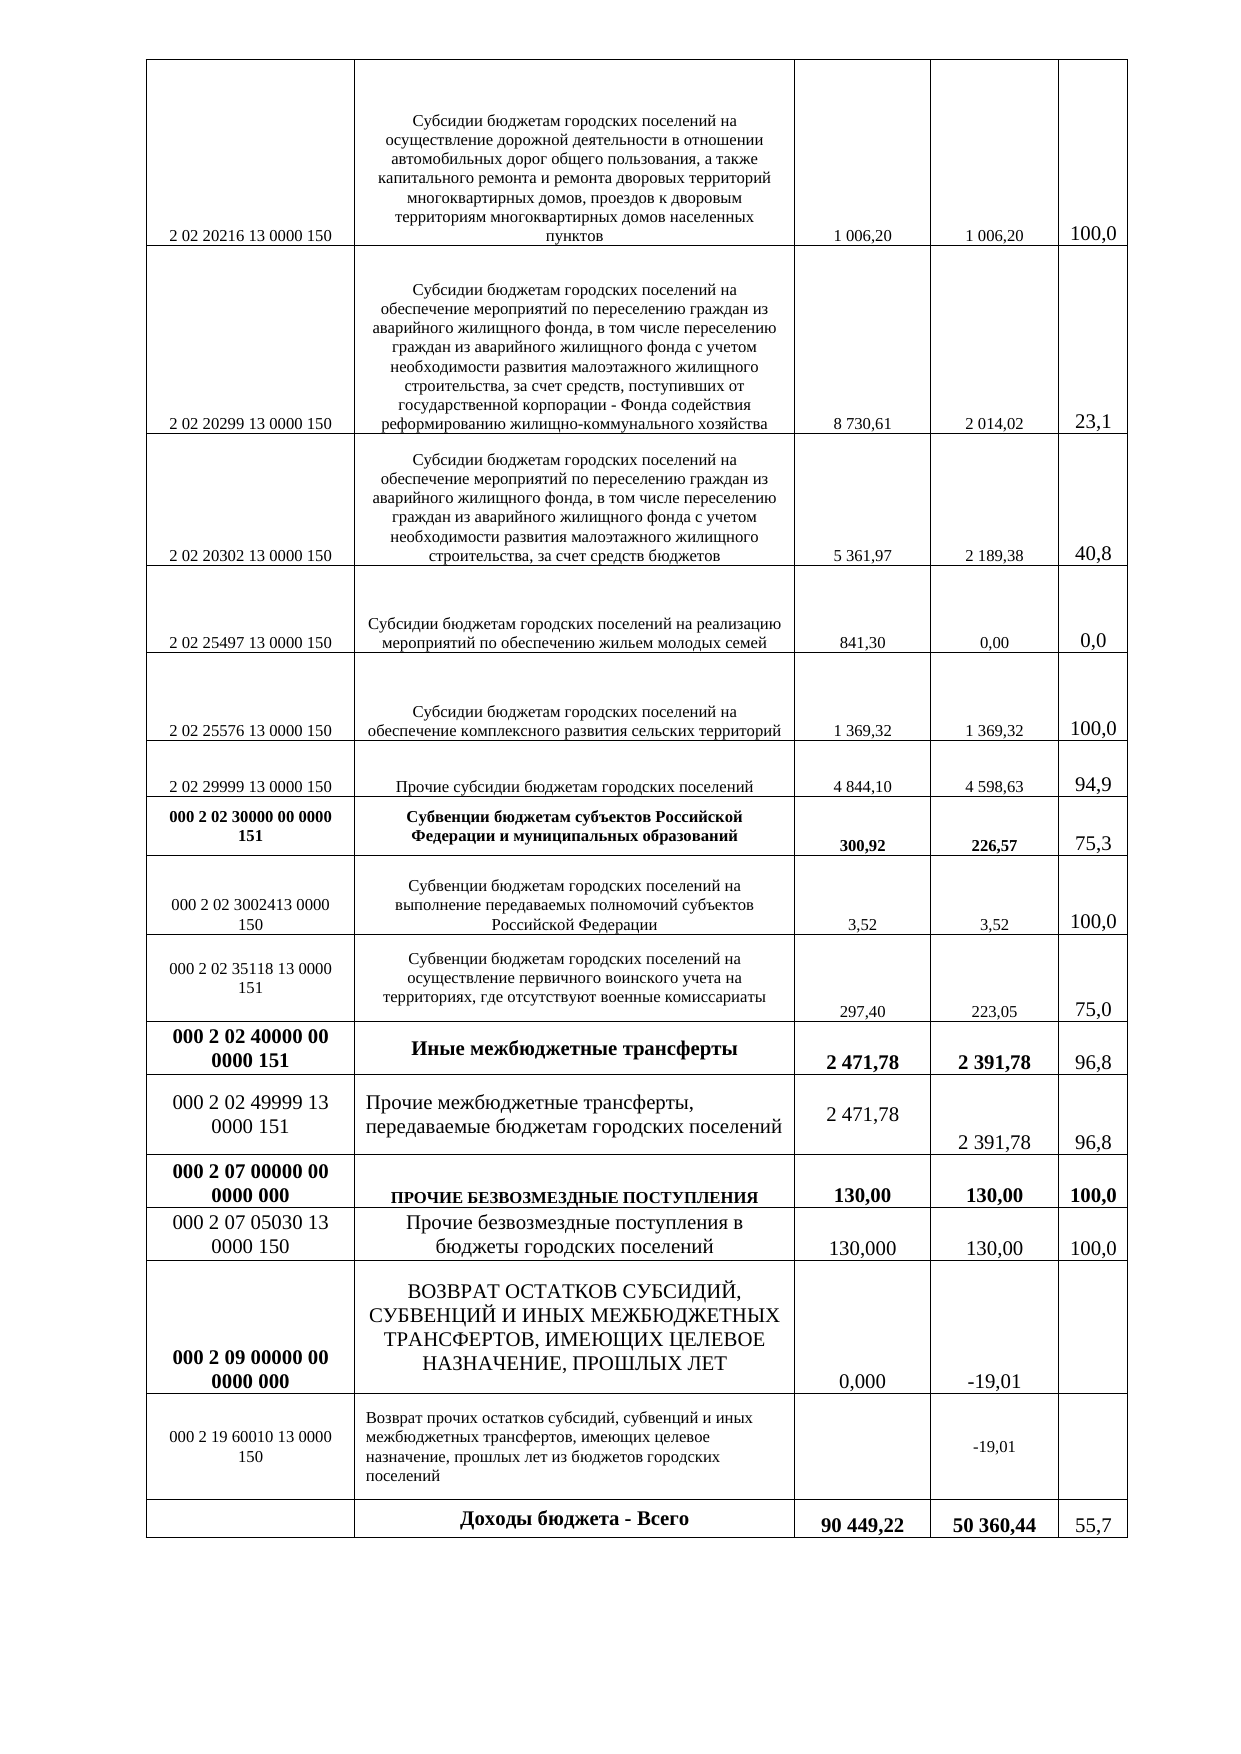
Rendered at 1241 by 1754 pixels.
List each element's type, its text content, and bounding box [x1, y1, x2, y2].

table_cell 90 449,22 [795, 1500, 930, 1537]
table_cell 1 006,20 [795, 60, 930, 245]
table_cell 2 014,02 [931, 246, 1058, 433]
table_cell 2 189,38 [931, 434, 1058, 565]
table_cell Субвенции бюджетам городских поселений на осуществление первичного воинского учета на территориях, где отсутствуют военные комиссариаты [355, 935, 794, 1021]
table_cell Прочие безвозмездные поступления в бюджеты городских поселений [355, 1208, 794, 1260]
table_cell Субсидии бюджетам городских поселений на реализацию мероприятий по обеспечению жильем молодых семей [355, 566, 794, 652]
table_cell 2 02 29999 13 0000 150 [147, 741, 354, 796]
table_cell 0,00 [931, 566, 1058, 652]
table_cell 000 2 07 05030 13 0000 150 [147, 1208, 354, 1260]
table_cell 100,0 [1059, 653, 1127, 740]
table_cell 75,3 [1059, 797, 1127, 855]
table_cell 96,8 [1059, 1022, 1127, 1074]
table_cell 000 2 09 00000 00 0000 000 [147, 1261, 354, 1393]
table_cell 000 2 02 3002413 0000 150 [147, 856, 354, 933]
table_cell Субвенции бюджетам городских поселений на выполнение передаваемых полномочий субъектов Российской Федерации [355, 856, 794, 933]
table_cell 1 006,20 [931, 60, 1058, 245]
table_cell 130,00 [795, 1155, 930, 1207]
table_cell 223,05 [931, 935, 1058, 1021]
table_cell 226,57 [931, 797, 1058, 855]
table_cell 23,1 [1059, 246, 1127, 433]
table_cell Возврат прочих остатков субсидий, субвенций и иных межбюджетных трансфертов, имеющих целевое назначение, прошлых лет из бюджетов городских поселений [355, 1394, 794, 1499]
table_cell 000 2 07 00000 00 0000 000 [147, 1155, 354, 1207]
table_cell -19,01 [931, 1261, 1058, 1393]
table_cell Субсидии бюджетам городских поселений на обеспечение мероприятий по переселению граждан из аварийного жилищного фонда, в том числе переселению граждан из аварийного жилищного фонда с учетом необходимости развития малоэтажного жилищного строительства, за счет средств, поступивших от государственной корпорации - Фонда содействия реформированию жилищно-коммунального хозяйства [355, 246, 794, 433]
table_cell ПРОЧИЕ БЕЗВОЗМЕЗДНЫЕ ПОСТУПЛЕНИЯ [355, 1155, 794, 1207]
table_cell 000 2 02 35118 13 0000 151 [147, 935, 354, 1021]
table_cell 2 02 20302 13 0000 150 [147, 434, 354, 565]
table_cell 40,8 [1059, 434, 1127, 565]
table_cell 8 730,61 [795, 246, 930, 433]
table_cell -19,01 [931, 1394, 1058, 1499]
table_cell 000 2 02 30000 00 0000 151 [147, 797, 354, 855]
table_cell [1059, 1394, 1127, 1499]
table_cell 0,0 [1059, 566, 1127, 652]
table_cell 94,9 [1059, 741, 1127, 796]
table_cell [1059, 1261, 1127, 1393]
table_cell 1 369,32 [795, 653, 930, 740]
table_cell 2 471,78 [795, 1022, 930, 1074]
table_cell 2 471,78 [795, 1075, 930, 1154]
table_cell Субвенции бюджетам субъектов Российской Федерации и муниципальных образований [355, 797, 794, 855]
table_cell Иные межбюджетные трансферты [355, 1022, 794, 1074]
table_cell 2 02 25576 13 0000 150 [147, 653, 354, 740]
table_cell 000 2 02 49999 13 0000 151 [147, 1075, 354, 1154]
table_cell 0,000 [795, 1261, 930, 1393]
table_cell 4 844,10 [795, 741, 930, 796]
table_cell 100,0 [1059, 1208, 1127, 1260]
table_cell 4 598,63 [931, 741, 1058, 796]
table_cell 100,0 [1059, 1155, 1127, 1207]
table_cell [147, 1500, 354, 1537]
table_cell 2 02 25497 13 0000 150 [147, 566, 354, 652]
table_cell 300,92 [795, 797, 930, 855]
table_cell 1 369,32 [931, 653, 1058, 740]
table_cell 297,40 [795, 935, 930, 1021]
table_cell 2 02 20299 13 0000 150 [147, 246, 354, 433]
table_cell 130,00 [931, 1155, 1058, 1207]
table_cell 000 2 02 40000 00 0000 151 [147, 1022, 354, 1074]
table_cell 55,7 [1059, 1500, 1127, 1537]
table_cell 100,0 [1059, 60, 1127, 245]
table_cell 000 2 19 60010 13 0000 150 [147, 1394, 354, 1499]
table_cell 75,0 [1059, 935, 1127, 1021]
table_cell 3,52 [931, 856, 1058, 933]
table_cell 130,000 [795, 1208, 930, 1260]
table_cell 130,00 [931, 1208, 1058, 1260]
table_cell [795, 1394, 930, 1499]
table_cell 2 391,78 [931, 1075, 1058, 1154]
table_cell 50 360,44 [931, 1500, 1058, 1537]
table_cell Доходы бюджета - Всего [355, 1500, 794, 1537]
table_cell Прочие субсидии бюджетам городских поселений [355, 741, 794, 796]
table_cell 3,52 [795, 856, 930, 933]
table_cell 5 361,97 [795, 434, 930, 565]
table_cell 96,8 [1059, 1075, 1127, 1154]
table_cell Субсидии бюджетам городских поселений на осуществление дорожной деятельности в отношении автомобильных дорог общего пользования, а также капитального ремонта и ремонта дворовых территорий многоквартирных домов, проездов к дворовым территориям многоквартирных домов населенных пунктов [355, 60, 794, 245]
table_cell 2 391,78 [931, 1022, 1058, 1074]
table_cell 2 02 20216 13 0000 150 [147, 60, 354, 245]
table_cell Прочие межбюджетные трансферты, передаваемые бюджетам городских поселений [355, 1075, 794, 1154]
table_cell Субсидии бюджетам городских поселений на обеспечение комплексного развития сельских территорий [355, 653, 794, 740]
table_cell 841,30 [795, 566, 930, 652]
table_cell ВОЗВРАТ ОСТАТКОВ СУБСИДИЙ, СУБВЕНЦИЙ И ИНЫХ МЕЖБЮДЖЕТНЫХ ТРАНСФЕРТОВ, ИМЕЮЩИХ ЦЕЛЕВОЕ НАЗНАЧЕНИЕ, ПРОШЛЫХ ЛЕТ [355, 1261, 794, 1393]
table_cell Субсидии бюджетам городских поселений на обеспечение мероприятий по переселению граждан из аварийного жилищного фонда, в том числе переселению граждан из аварийного жилищного фонда с учетом необходимости развития малоэтажного жилищного строительства, за счет средств бюджетов [355, 434, 794, 565]
table_cell 100,0 [1059, 856, 1127, 933]
